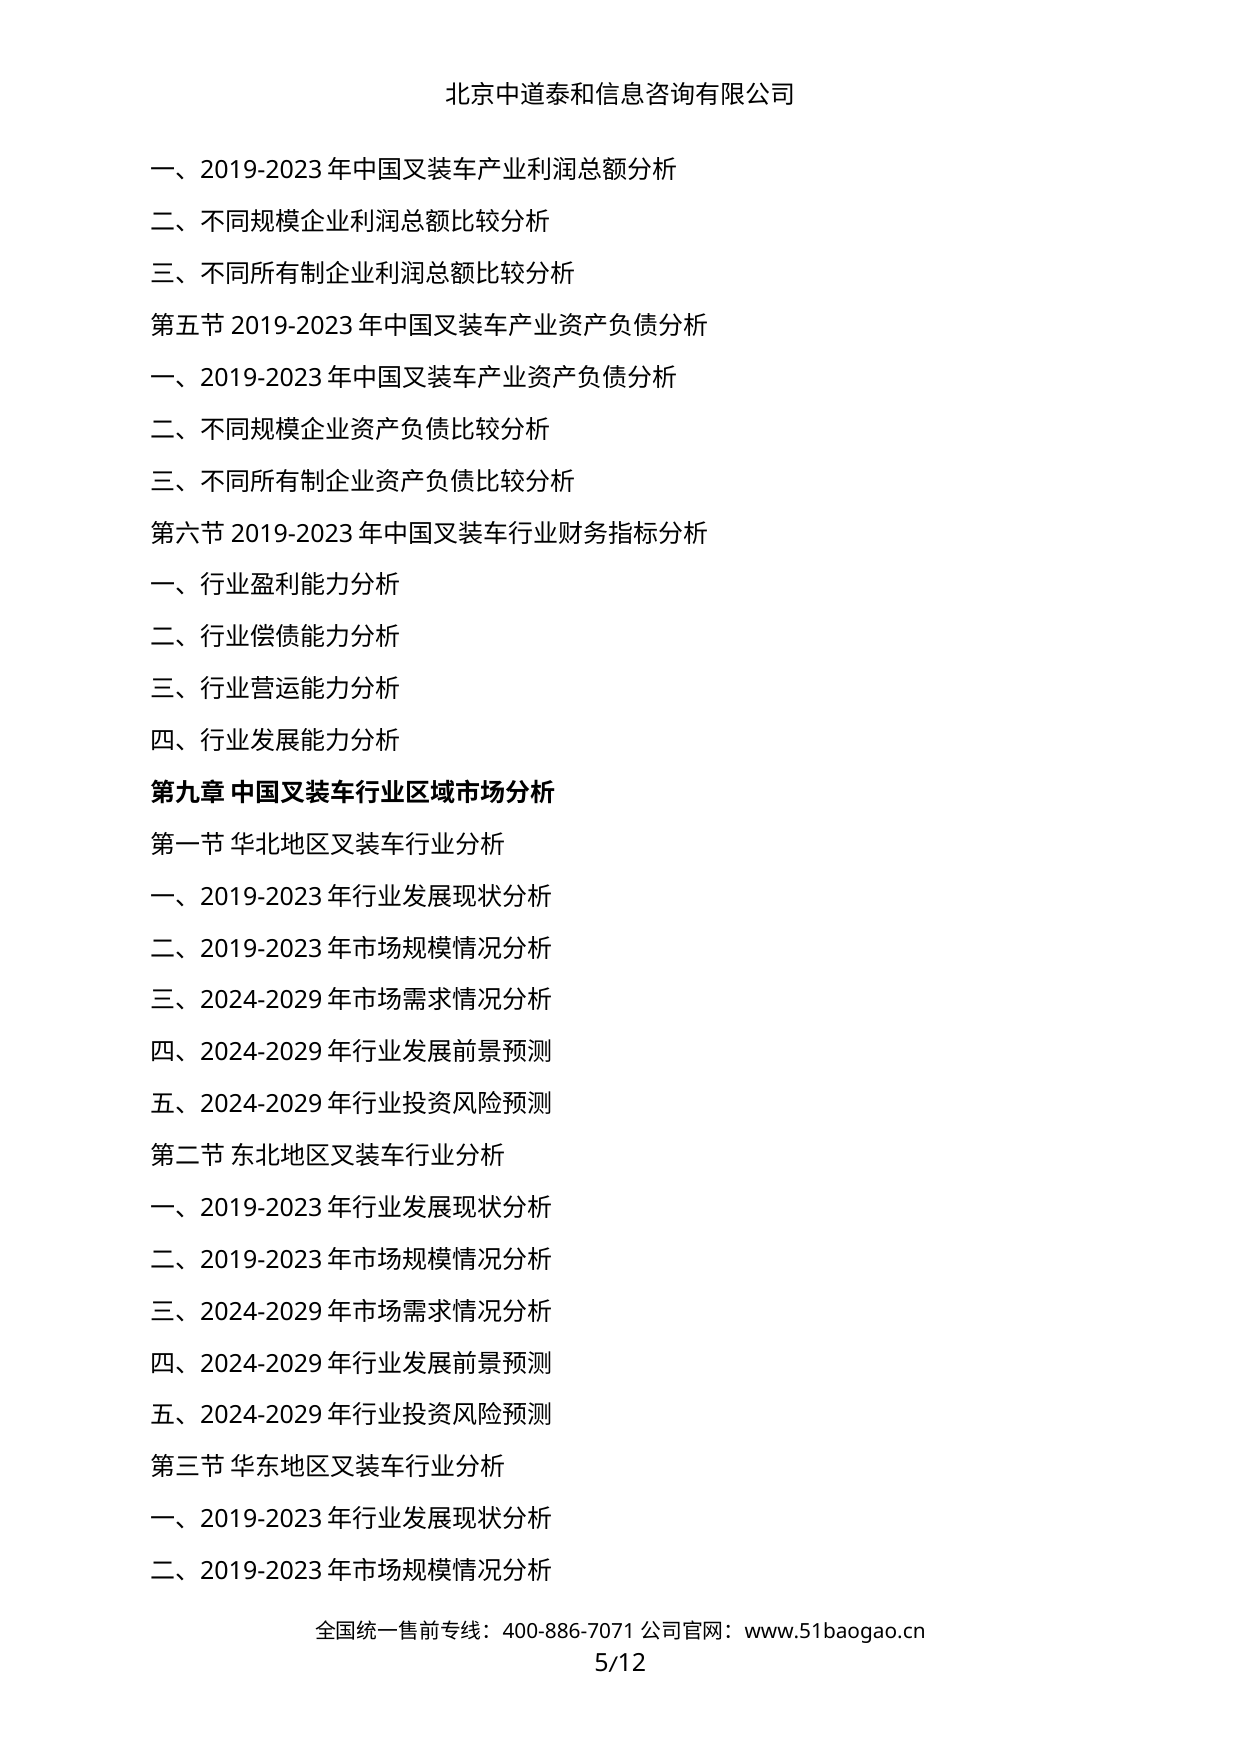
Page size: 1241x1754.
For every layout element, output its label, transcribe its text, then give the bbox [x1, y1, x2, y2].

text 一、2019-2023年中国叉装车产业资产负债分析 [150, 357, 1090, 394]
text 四、2024-2029年行业发展前景预测 [150, 1032, 1090, 1068]
text 第三节 华东地区叉装车行业分析 [150, 1447, 1090, 1483]
text 一、2019-2023年行业发展现状分析 [150, 1499, 1090, 1535]
text 三、2024-2029年市场需求情况分析 [150, 1291, 1090, 1327]
text 二、2019-2023年市场规模情况分析 [150, 1239, 1090, 1276]
text 二、行业偿债能力分析 [150, 617, 1090, 653]
text 五、2024-2029年行业投资风险预测 [150, 1395, 1090, 1431]
text 二、不同规模企业资产负债比较分析 [150, 409, 1090, 446]
text 四、行业发展能力分析 [150, 721, 1090, 757]
text 二、2019-2023年市场规模情况分析 [150, 1551, 1090, 1587]
text 二、不同规模企业利润总额比较分析 [150, 202, 1090, 238]
text 第二节 东北地区叉装车行业分析 [150, 1136, 1090, 1172]
text 第五节 2019-2023年中国叉装车产业资产负债分析 [150, 306, 1090, 342]
text 一、2019-2023年中国叉装车产业利润总额分析 [150, 150, 1090, 186]
text 第一节 华北地区叉装车行业分析 [150, 824, 1090, 861]
text 一、2019-2023年行业发展现状分析 [150, 876, 1090, 912]
text 四、2024-2029年行业发展前景预测 [150, 1343, 1090, 1379]
text 三、不同所有制企业利润总额比较分析 [150, 254, 1090, 290]
text 三、行业营运能力分析 [150, 669, 1090, 705]
text 二、2019-2023年市场规模情况分析 [150, 928, 1090, 964]
text 三、不同所有制企业资产负债比较分析 [150, 461, 1090, 497]
text 一、2019-2023年行业发展现状分析 [150, 1187, 1090, 1224]
text 五、2024-2029年行业投资风险预测 [150, 1084, 1090, 1120]
text 一、行业盈利能力分析 [150, 565, 1090, 601]
text 第六节 2019-2023年中国叉装车行业财务指标分析 [150, 513, 1090, 549]
text 三、2024-2029年市场需求情况分析 [150, 980, 1090, 1016]
text 第九章 中国叉装车行业区域市场分析 [150, 772, 1090, 809]
